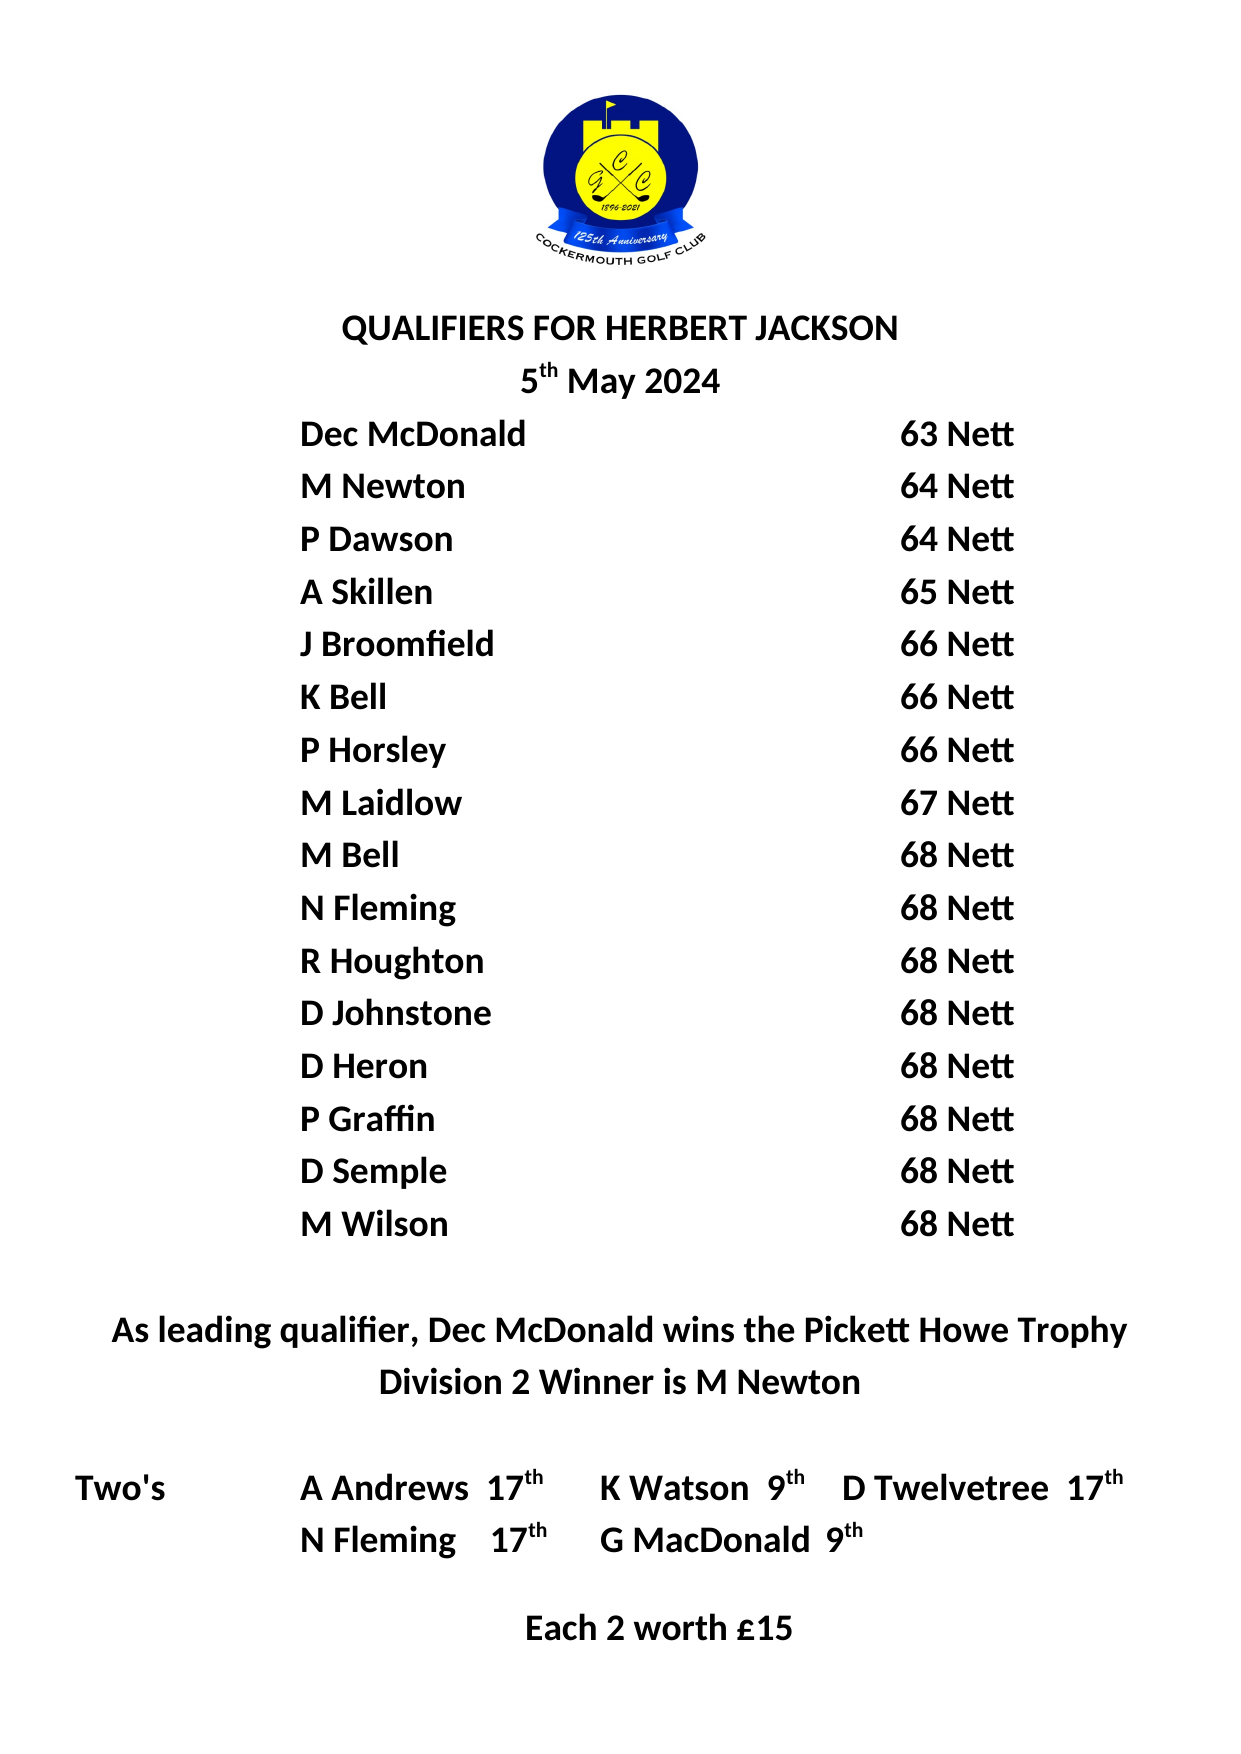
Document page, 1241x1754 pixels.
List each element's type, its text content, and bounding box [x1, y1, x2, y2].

text M Laidlow 67 Nett [75, 778, 1165, 824]
text D Semple 68 Nett [75, 1147, 1165, 1193]
text M Wilson 68 Nett [75, 1200, 1165, 1246]
text P Horsley 66 Nett [75, 726, 1165, 772]
text QUALIFIERS FOR HERBERT JACKSON [75, 304, 1165, 350]
text N Fleming 17th G MacDonald 9th [75, 1516, 1165, 1562]
text D Heron 68 Nett [75, 1042, 1165, 1088]
picture [510, 75, 730, 280]
text M Bell 68 Nett [75, 831, 1165, 877]
text Each 2 worth £15 [75, 1604, 1165, 1650]
text R Houghton 68 Nett D Johnstone 68 Nett [75, 937, 1165, 1035]
text Dec McDonald 63 Nett [75, 409, 1165, 455]
text J Broomfield 66 Nett [75, 620, 1165, 666]
text M Newton 64 Nett [75, 462, 1165, 508]
text P Graffin 68 Nett [75, 1095, 1165, 1141]
text K Bell 66 Nett [75, 673, 1165, 719]
text Two's A Andrews 17th K Watson 9th D Twelvetree 17th [75, 1464, 1165, 1509]
text N Fleming 68 Nett [75, 884, 1165, 930]
text As leading qualifier, Dec McDonald wins the Pickett Howe Trophy [75, 1306, 1165, 1351]
text P Dawson 64 Nett [75, 515, 1165, 561]
text Division 2 Winner is M Newton [75, 1358, 1165, 1404]
text 5th May 2024 [75, 357, 1165, 403]
text A Skillen 65 Nett [75, 568, 1165, 613]
